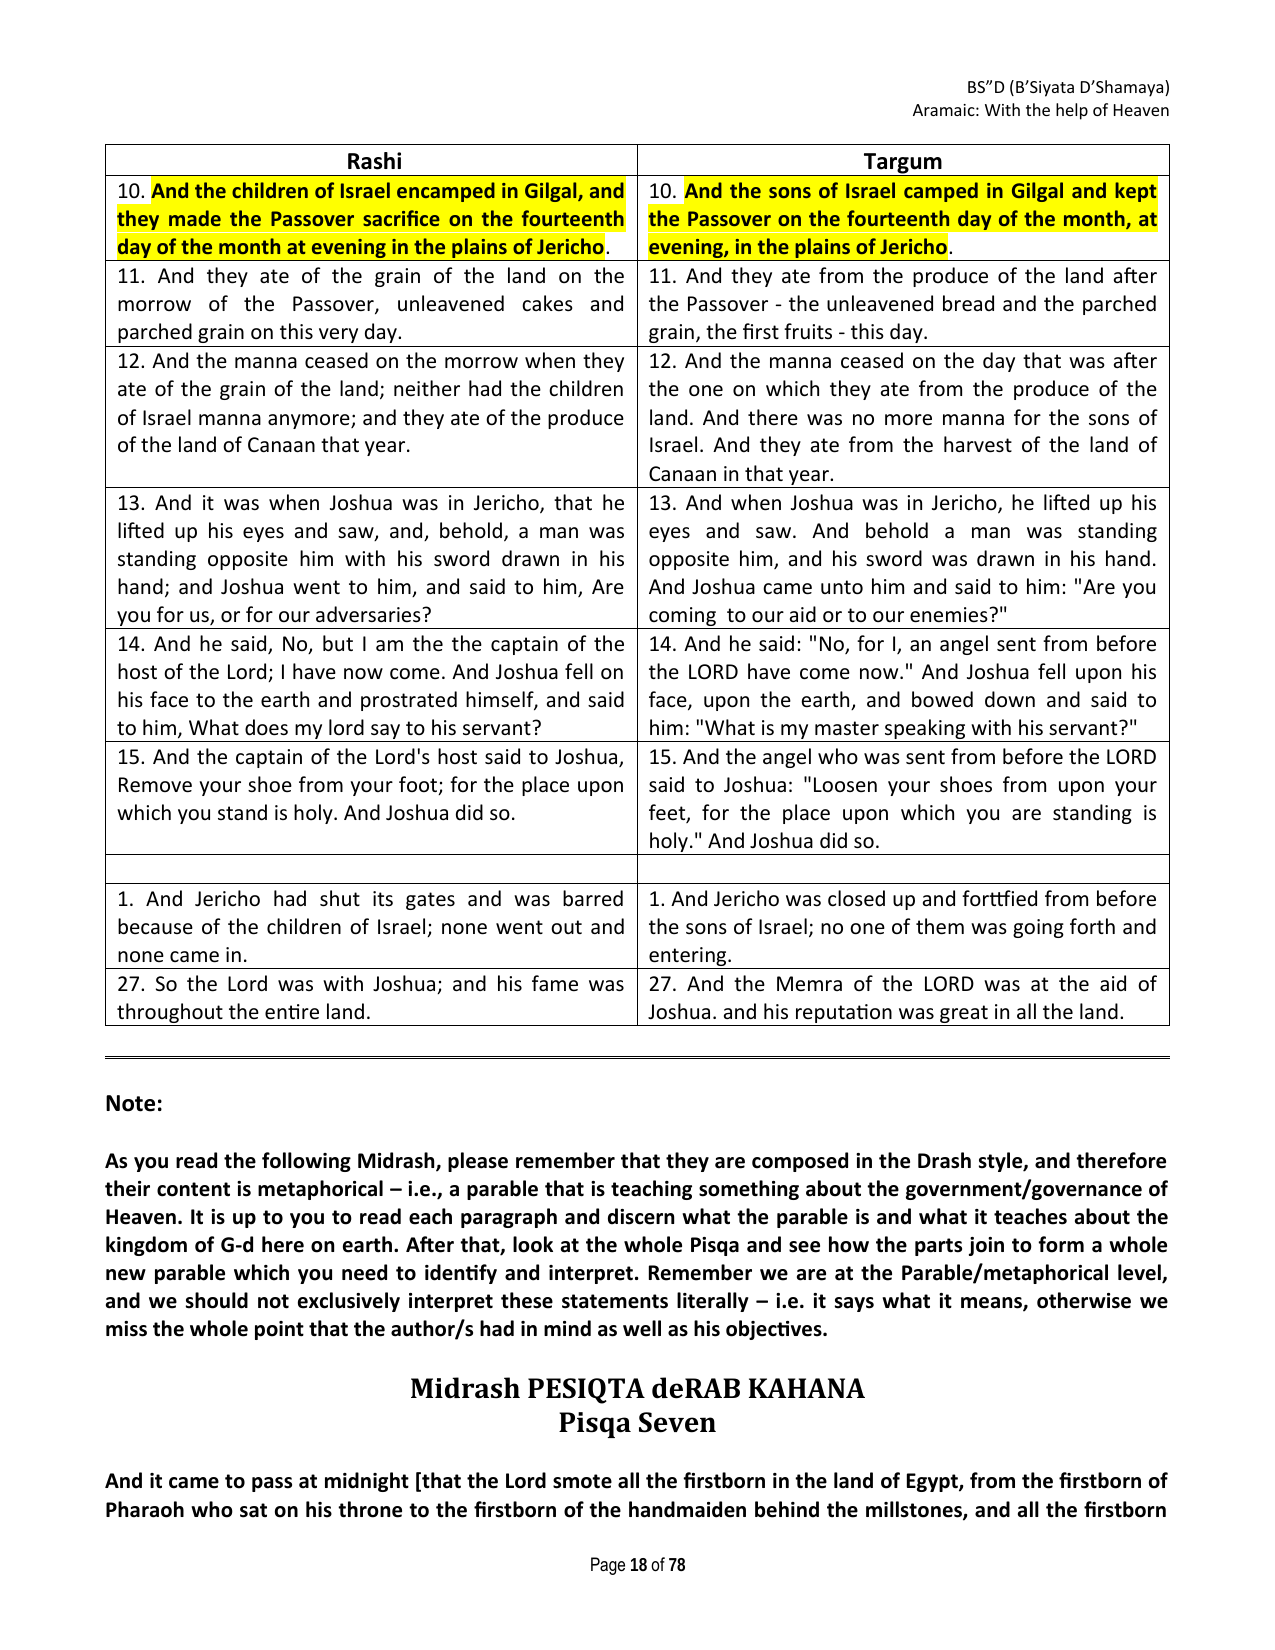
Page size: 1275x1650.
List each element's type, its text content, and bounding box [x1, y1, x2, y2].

table_cell 14. And he said, No, but I am the the captain of the host of the Lord; I have now come. And Joshua fell on his face to the earth and prostrated himself, and said to him, What does my lord say to his servant? [106, 629, 637, 741]
table_cell 12. And the manna ‎ceased on the day that was after the one on which they ate from the produce of the land. And there was no more manna for the sons of ‎Israel. And they ate from the harvest of the land of Canaan in that year. [638, 347, 1169, 487]
table_cell 13. And it was when Joshua was in Jericho, that he lifted up his eyes and saw, and, behold, a man was standing opposite him with his sword drawn in his hand; and Joshua went to him, and said to him, Are you for us, or for our adversaries? [106, 488, 637, 628]
table_cell 27. And the Memra of the LORD was at the aid of Joshua. and his reputation was great in all the land. ‎ [638, 969, 1169, 1025]
table_cell 12. And the manna ceased on the morrow when they ate of the grain of the land; neither had the children of Israel manna anymore; and they ate of the produce of the land of Canaan that year. [106, 347, 637, 487]
text As you read the following Midrash, please remember that they are composed in the Drash style, and therefore their content is metaphorical – i.e., a parable that is teaching something about the government/governance of Heaven. It is up to you to read each paragraph and discern what the parable is and what it teaches about the kingdom of G-d here on earth. After that, look at the whole Pisqa and see how the parts join to form a whole new parable which you need to identify and interpret. Remember we are at the Parable/metaphorical level, and we should not exclusively interpret these statements literally – i.e. it says what it means, otherwise we miss the whole point that the author/s had in mind as well as his objectives. [105, 1146, 1170, 1342]
table_cell 27. So the Lord was with Joshua; and his fame was throughout the entire land. [106, 969, 637, 1025]
table_cell 1. And Jericho was closed up and forttfied from before the sons of Israel; no one of them was going forth and entering.‎ [638, 884, 1169, 968]
table_cell [106, 855, 637, 883]
table_cell 11. And they ate of the grain of the land on the morrow of the Passover, unleavened cakes and parched grain on this very day. [106, 261, 637, 346]
table_header Rashi [106, 145, 637, 175]
table_cell 15. And the captain of the Lord's host said to Joshua, Remove your shoe from your foot; for the place upon which you stand is holy. And Joshua did so. [106, 742, 637, 854]
table_cell 14. And he said: "No, for I, an angel sent from before the LORD have come now." And Joshua fell upon ‎his face, upon the earth, and bowed down and said to him: "What is my master speaking with his servant?" [638, 629, 1169, 741]
table_cell 10. And the children of Israel encamped in Gilgal, and they made the Passover sacrifice on the fourteenth day of the month at evening in the plains of Jericho. [106, 176, 637, 260]
table_cell [638, 855, 1169, 883]
table_cell 13. And when Joshua was in Jericho, he lifted up his eyes and ‎saw. And behold a man was standing opposite him, and his sword was drawn in his hand. And Joshua came unto him and said to him: ‎‎"Are you coming ‎ to our aid or to our enemies?" [638, 488, 1169, 628]
text Pisqa Seven [105, 1404, 1170, 1439]
table_cell 11. And they ate from the ‎produce of the land after the Passover - the unleavened bread and the parched grain, the first fruits - this day. [638, 261, 1169, 346]
table_cell 1. And Jericho had shut its gates and was barred because of the children of Israel; none went out and none came in. [106, 884, 637, 968]
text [105, 1467, 1170, 1523]
table_header Targum [638, 145, 1169, 175]
table_cell 10. And the sons of Israel camped ‎in Gilgal and kept the Passover on the fourteenth day of the month, at evening, in the plains of Jericho. [638, 176, 1169, 260]
text Note: [105, 1088, 1170, 1118]
text Midrash PESIQTA deRAB KAHANA [105, 1370, 1170, 1404]
table_cell 15. And the angel who was sent ‎from before the LORD said to Joshua: "Loosen your shoes from upon your feet, for the place upon which you are standing is holy." And ‎Joshua did so.‎ [638, 742, 1169, 854]
